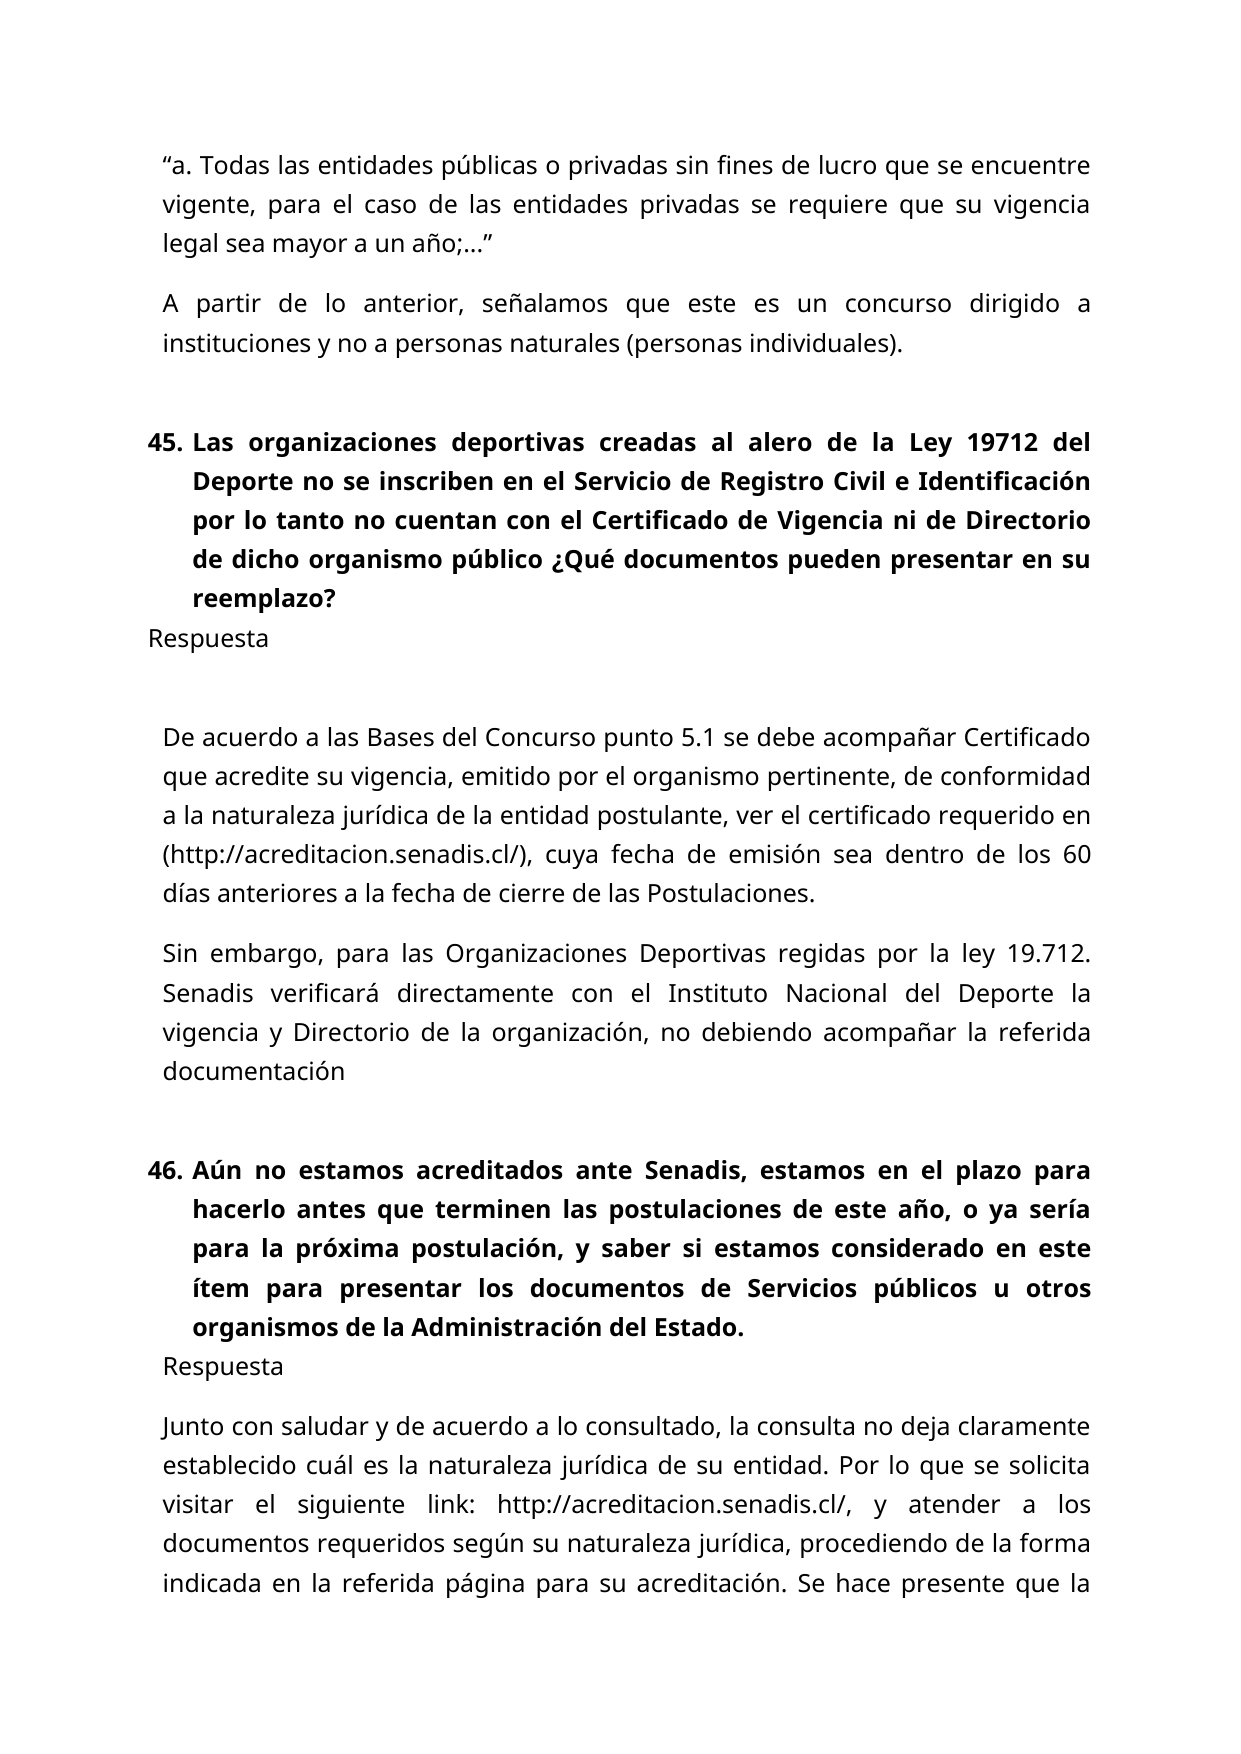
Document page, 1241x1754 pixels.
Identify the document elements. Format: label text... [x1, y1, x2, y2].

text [162, 1408, 1092, 1599]
text De acuerdo a las Bases del Concurso punto 5.1 se debe acompañar Certificado que acredite su vigencia, emitido por el organismo pertinente, de conformidad a la naturaleza jurídica de la entidad postulante, ver el certificado requerido en (http://acreditacion.senadis.cl/), cuya fecha de emisión sea dentro de los 60 días anteriores a la fecha de cierre de las Postulaciones. [162, 680, 1092, 910]
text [162, 148, 1092, 260]
text Respuesta [148, 620, 1092, 654]
text Sin embargo, para las Organizaciones Deportivas regidas por la ley 19.712. Senadis verificará directamente con el Instituto Nacional del Deporte la vigencia y Directorio de la organización, no debiendo acompañar la referida documentación [162, 936, 1092, 1088]
list Las organizaciones deportivas creadas al alero de la Ley 19712 del Deporte no se inscriben en el Servicio de Registro Civil e Identificación por lo tanto no cuentan con el Certificado de Vigencia ni de Directorio de dicho organismo público ¿Qué documentos pueden presentar en su reemplazo? [148, 424, 1092, 615]
text A partir de lo anterior, señalamos que este es un concurso dirigido a instituciones y no a personas naturales (personas individuales). [162, 286, 1092, 359]
list Aún no estamos acreditados ante Senadis, estamos en el plazo para hacerlo antes que terminen las postulaciones de este año, o ya sería para la próxima postulación, y saber si estamos considerado en este ítem para presentar los documentos de Servicios públicos u otros organismos de la Administración del Estado. [148, 1153, 1092, 1343]
text Respuesta [162, 1348, 1092, 1383]
